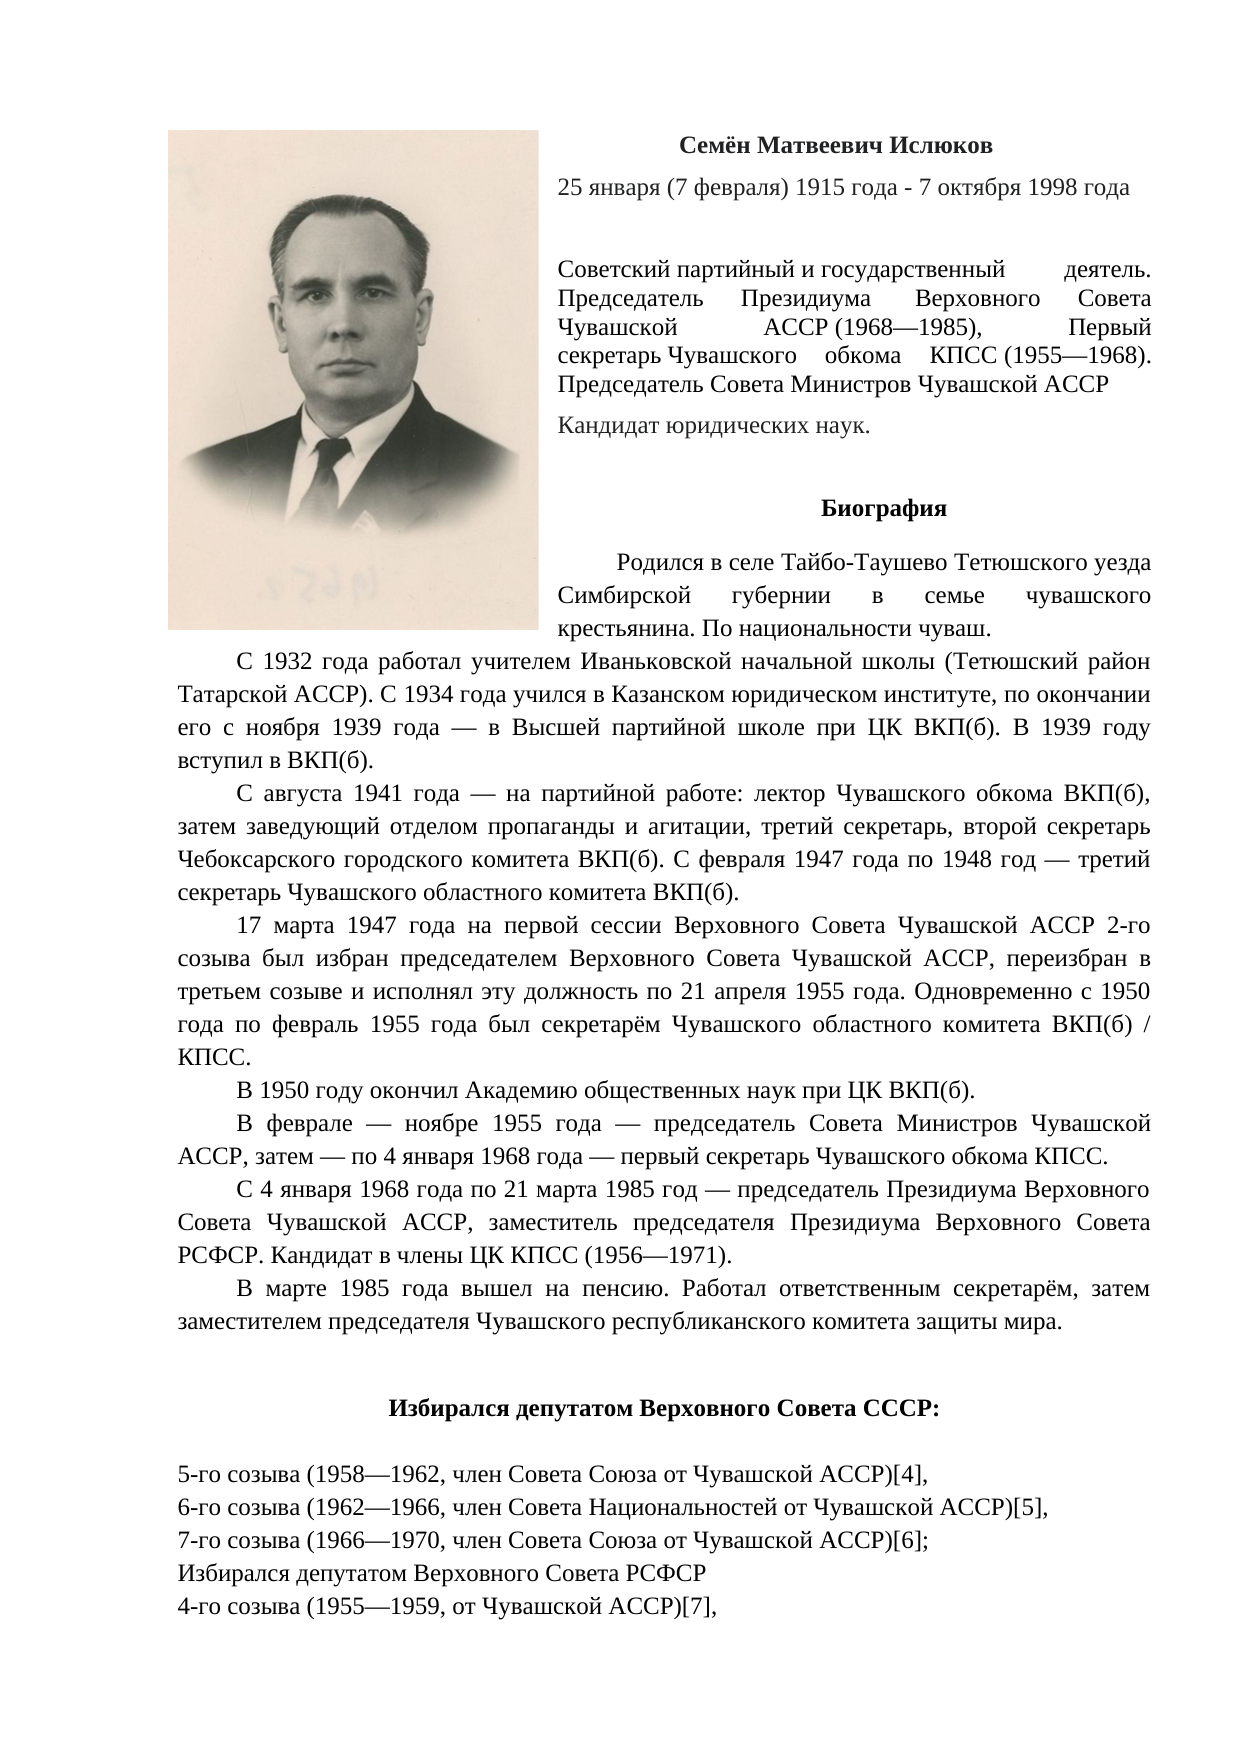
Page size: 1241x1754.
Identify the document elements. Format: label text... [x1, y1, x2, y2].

text 5-го созыва (1958—1962, член Совета Союза от Чувашской АССР)[4], [177, 1459, 1152, 1488]
text 25 января (7 февраля) 1915 года - 7 октября 1998 года [538, 172, 1152, 201]
text Биография [538, 493, 1152, 522]
text 7-го созыва (1966—1970, член Совета Союза от Чувашской АССР)[6]; [177, 1525, 1152, 1554]
text В феврале — ноябре 1955 года — председатель Совета Министров Чувашской АССР, затем — по 4 января 1968 года — первый секретарь Чувашского обкома КПСС. [177, 1108, 1152, 1170]
picture [166, 130, 538, 627]
text Советский партийный и государственный деятель. Председатель Президиума Верховного Совета Чувашской АССР (1968—1985), Первый секретарь Чувашского обкома КПСС (1955—1968). Председатель Совета Министров Чувашской АССР [538, 254, 1152, 398]
text Семён Матвеевич Ислюков [538, 131, 1152, 159]
text В 1950 году окончил Академию общественных наук при ЦК ВКП(б). [177, 1075, 1152, 1104]
text 17 марта 1947 года на первой сессии Верховного Совета Чувашской АССР 2-го созыва был избран председателем Верховного Совета Чувашской АССР, переизбран в третьем созыве и исполнял эту должность по 21 апреля 1955 года. Одновременно с 1950 года по февраль 1955 года был секретарём Чувашского областного комитета ВКП(б) / КПСС. [177, 910, 1152, 1071]
text Кандидат юридических наук. [538, 411, 1152, 439]
text Избирался депутатом Верховного Совета РСФСР [177, 1558, 1152, 1587]
text С 1932 года работал учителем Иваньковской начальной школы (Тетюшский район Татарской АССР). С 1934 года учился в Казанском юридическом институте, по окончании его с ноября 1939 года — в Высшей партийной школе при ЦК ВКП(б). В 1939 году вступил в ВКП(б). [177, 646, 1152, 774]
text В марте 1985 года вышел на пенсию. Работал ответственным секретарём, затем заместителем председателя Чувашского республиканского комитета защиты мира. [177, 1273, 1152, 1335]
text Родился в селе Тайбо-Таушево Тетюшского уезда Симбирской губернии в семье чувашского крестьянина. По национальности чуваш. [177, 547, 1152, 642]
text Избирался депутатом Верховного Совета СССР: [177, 1393, 1152, 1422]
text С 4 января 1968 года по 21 марта 1985 год — председатель Президиума Верховного Совета Чувашской АССР, заместитель председателя Президиума Верховного Совета РСФСР. Кандидат в члены ЦК КПСС (1956—1971). [177, 1174, 1152, 1269]
text 4-го созыва (1955—1959, от Чувашской АССР)[7], [177, 1591, 1152, 1620]
text 6-го созыва (1962—1966, член Совета Национальностей от Чувашской АССР)[5], [177, 1492, 1152, 1521]
text С августа 1941 года — на партийной работе: лектор Чувашского обкома ВКП(б), затем заведующий отделом пропаганды и агитации, третий секретарь, второй секретарь Чебоксарского городского комитета ВКП(б). С февраля 1947 года по 1948 год — третий секретарь Чувашского областного комитета ВКП(б). [177, 778, 1152, 906]
